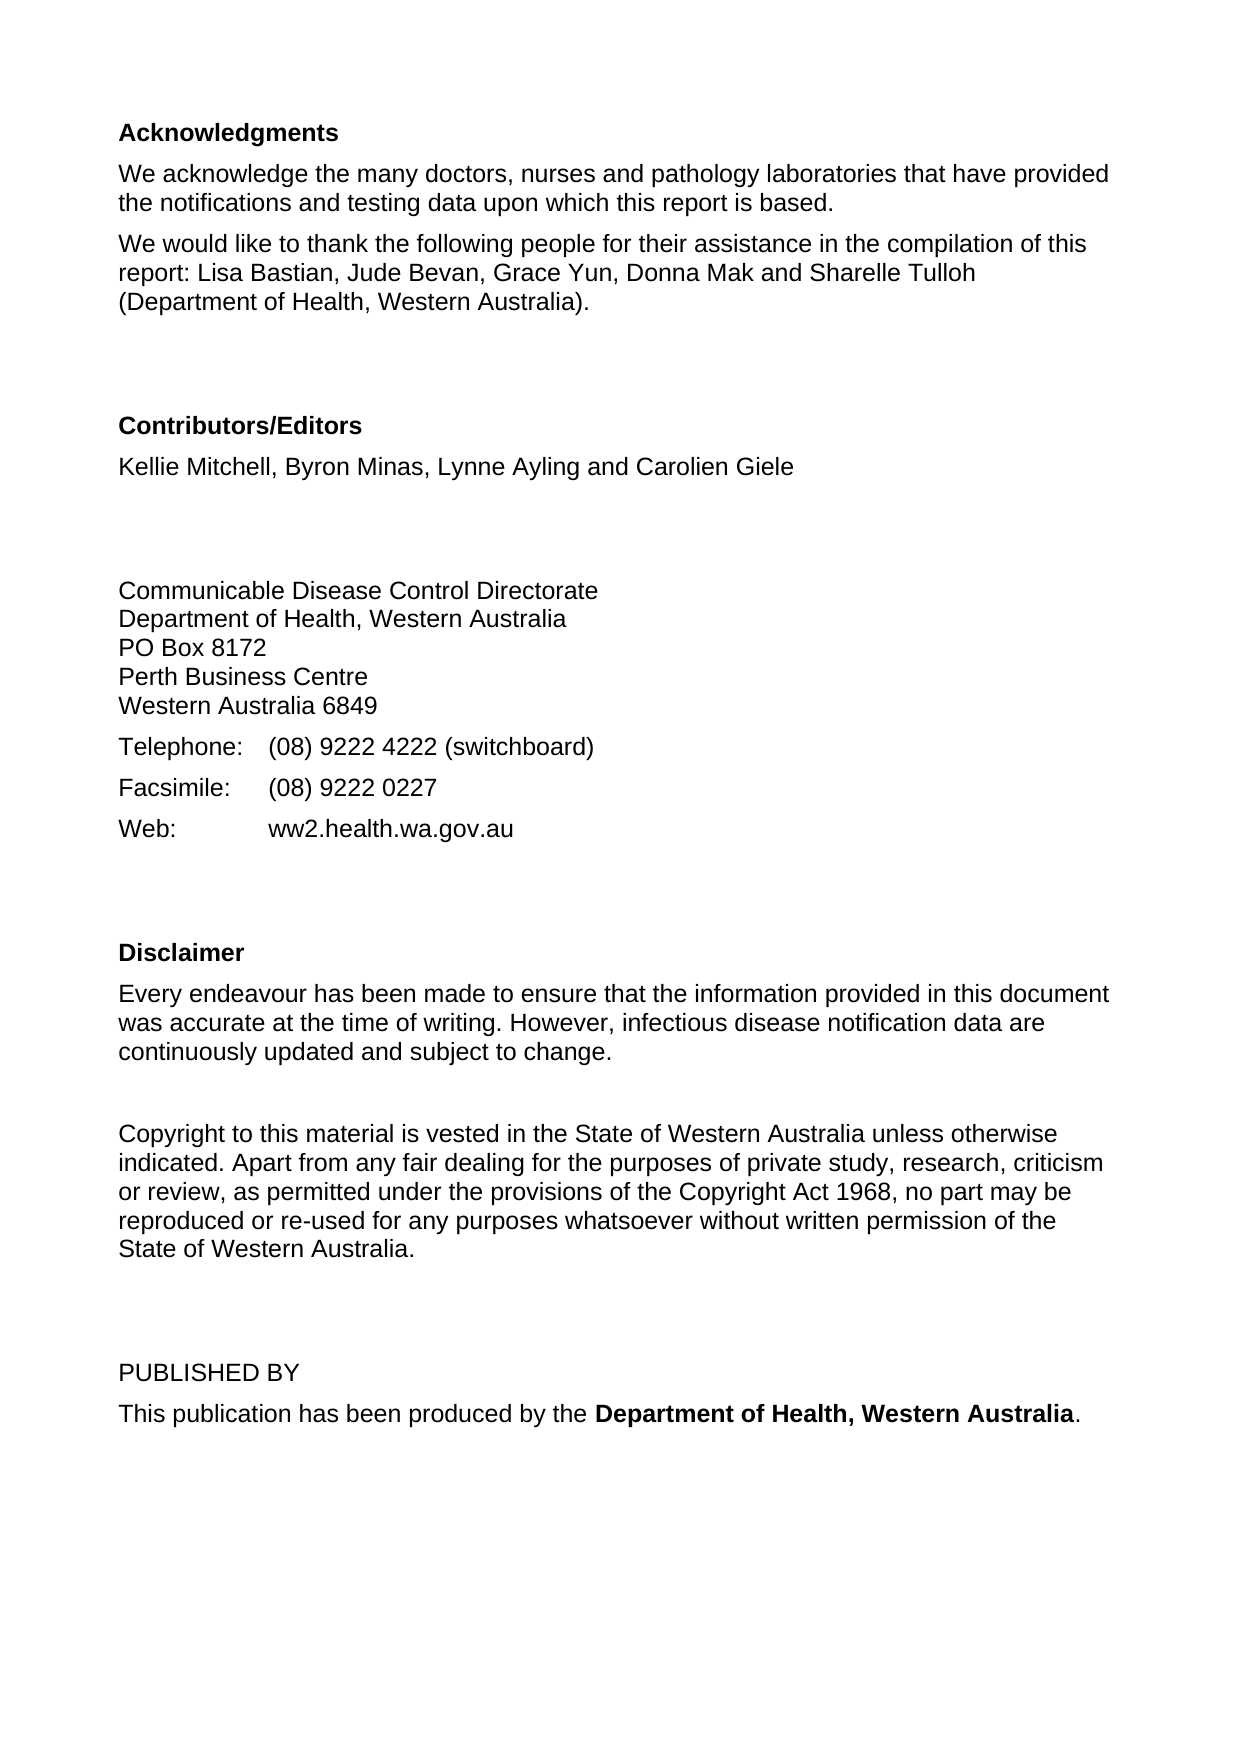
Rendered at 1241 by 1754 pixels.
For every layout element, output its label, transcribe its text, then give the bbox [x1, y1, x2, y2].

text Telephone: (08) 9222 4222 (switchboard) [118, 732, 1122, 761]
text PUBLISHED BY [118, 1358, 1122, 1387]
text Every endeavour has been made to ensure that the information provided in this document was accurate at the time of writing. However, infectious disease notification data are continuously updated and subject to change. [118, 979, 1122, 1066]
text Facsimile: (08) 9222 0227 [118, 773, 1122, 802]
text This publication has been produced by the Department of Health, Western Australia. [118, 1399, 1122, 1428]
text Web: ww2.health.wa.gov.au [118, 814, 1122, 843]
text Acknowledgments [118, 118, 1122, 147]
text Department of Health, Western Australia [118, 604, 1122, 633]
text Western Australia 6849 [118, 691, 1122, 719]
text We would like to thank the following people for their assistance in the compilation of this report: Lisa Bastian, Jude Bevan, Grace Yun, Donna Mak and Sharelle Tulloh (Department of Health, Western Australia). [118, 229, 1122, 316]
text PO Box 8172 [118, 633, 1122, 662]
text Contributors/Editors [118, 411, 1122, 439]
text Communicable Disease Control Directorate [118, 576, 1122, 604]
text Kellie Mitchell, Byron Minas, Lynne Ayling and Carolien Giele [118, 452, 1122, 481]
text Perth Business Centre [118, 662, 1122, 691]
text Disclaimer [118, 938, 1122, 967]
text We acknowledge the many doctors, nurses and pathology laboratories that have provided the notifications and testing data upon which this report is based. [118, 159, 1122, 217]
text Copyright to this material is vested in the State of Western Australia unless otherwise indicated. Apart from any fair dealing for the purposes of private study, research, criticism or review, as permitted under the provisions of the Copyright Act 1968, no part may be reproduced or re-used for any purposes whatsoever without written permission of the State of Western Australia. [118, 1119, 1122, 1263]
